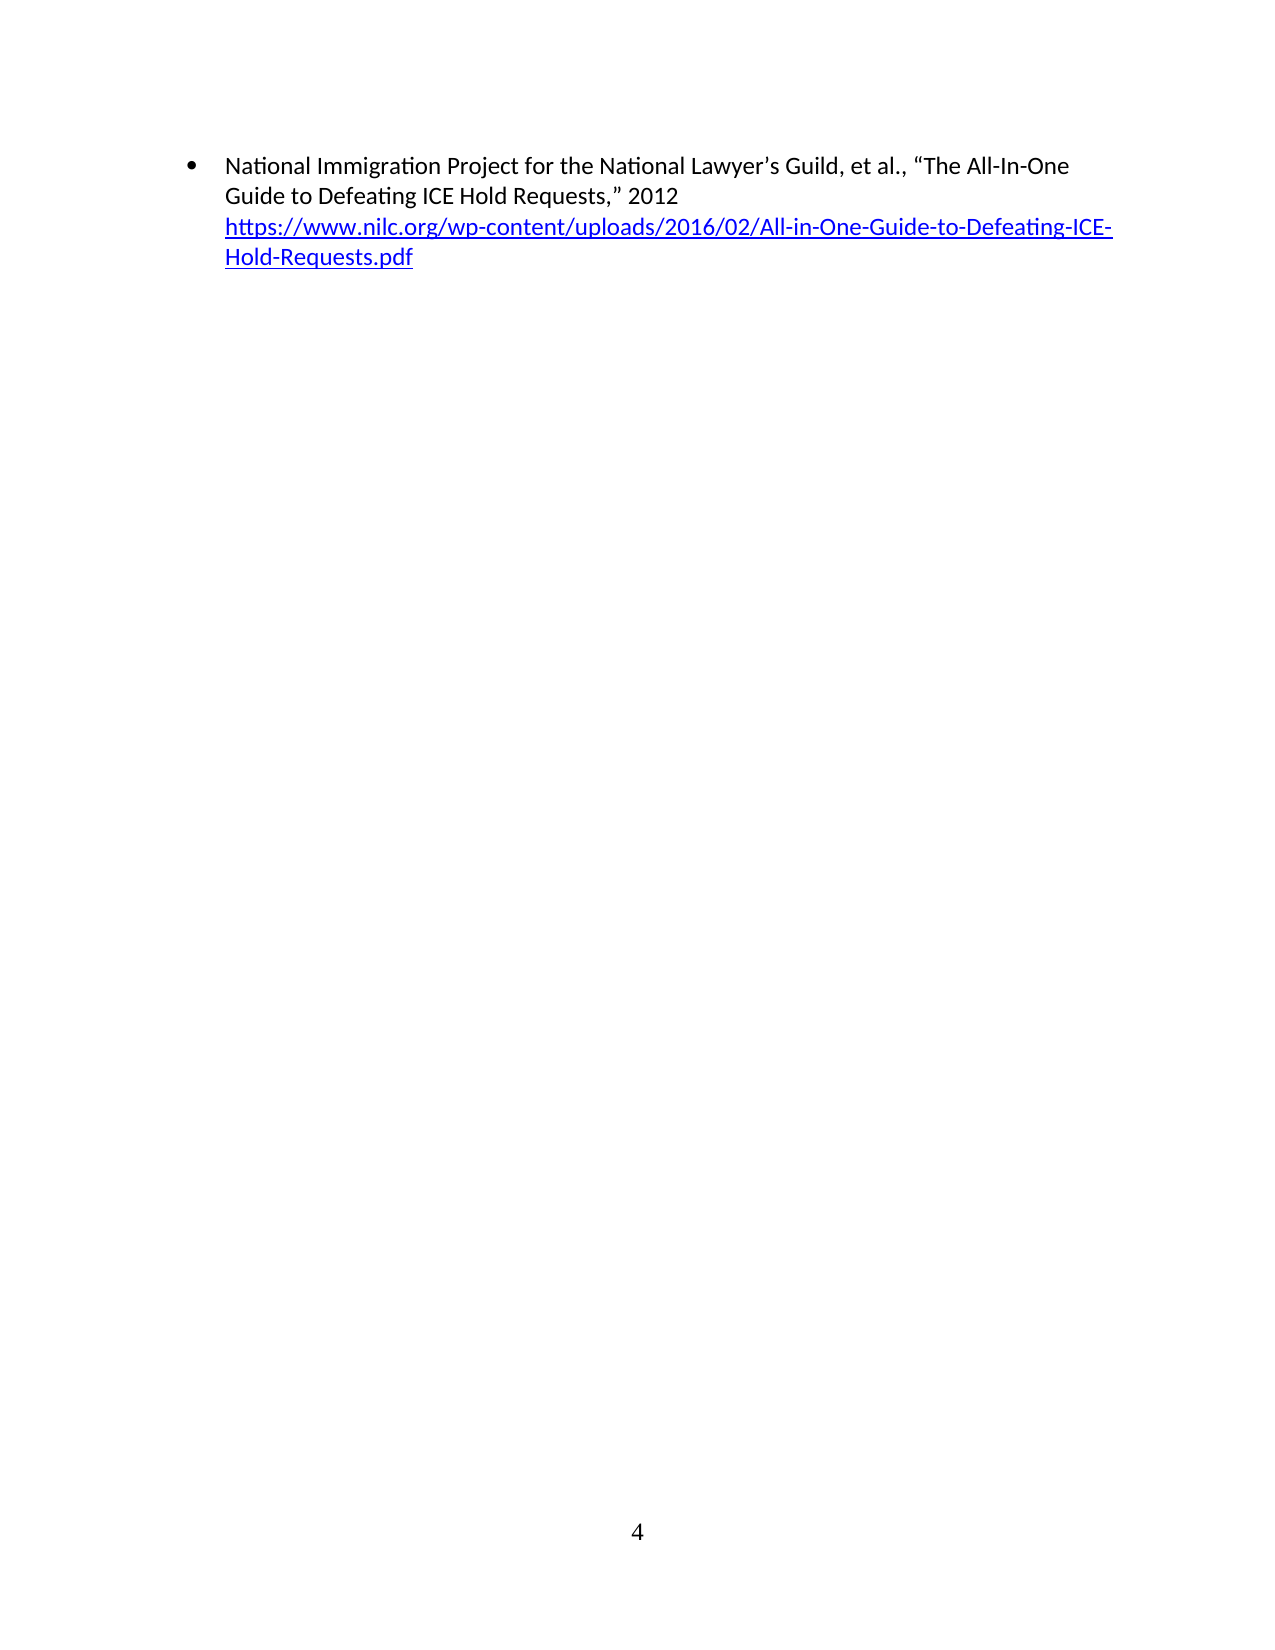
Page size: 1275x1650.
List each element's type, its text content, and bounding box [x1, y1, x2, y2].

list National Immigration Project for the National Lawyer’s Guild, et al., “The All-In-One Guide to Defeating ICE Hold Requests,” 2012 [187, 150, 1125, 211]
list https://www.nilc.org/wp-content/uploads/2016/02/All-in-One-Guide-to-Defeating-ICE-Hold-Requests.pdf [225, 211, 1125, 272]
